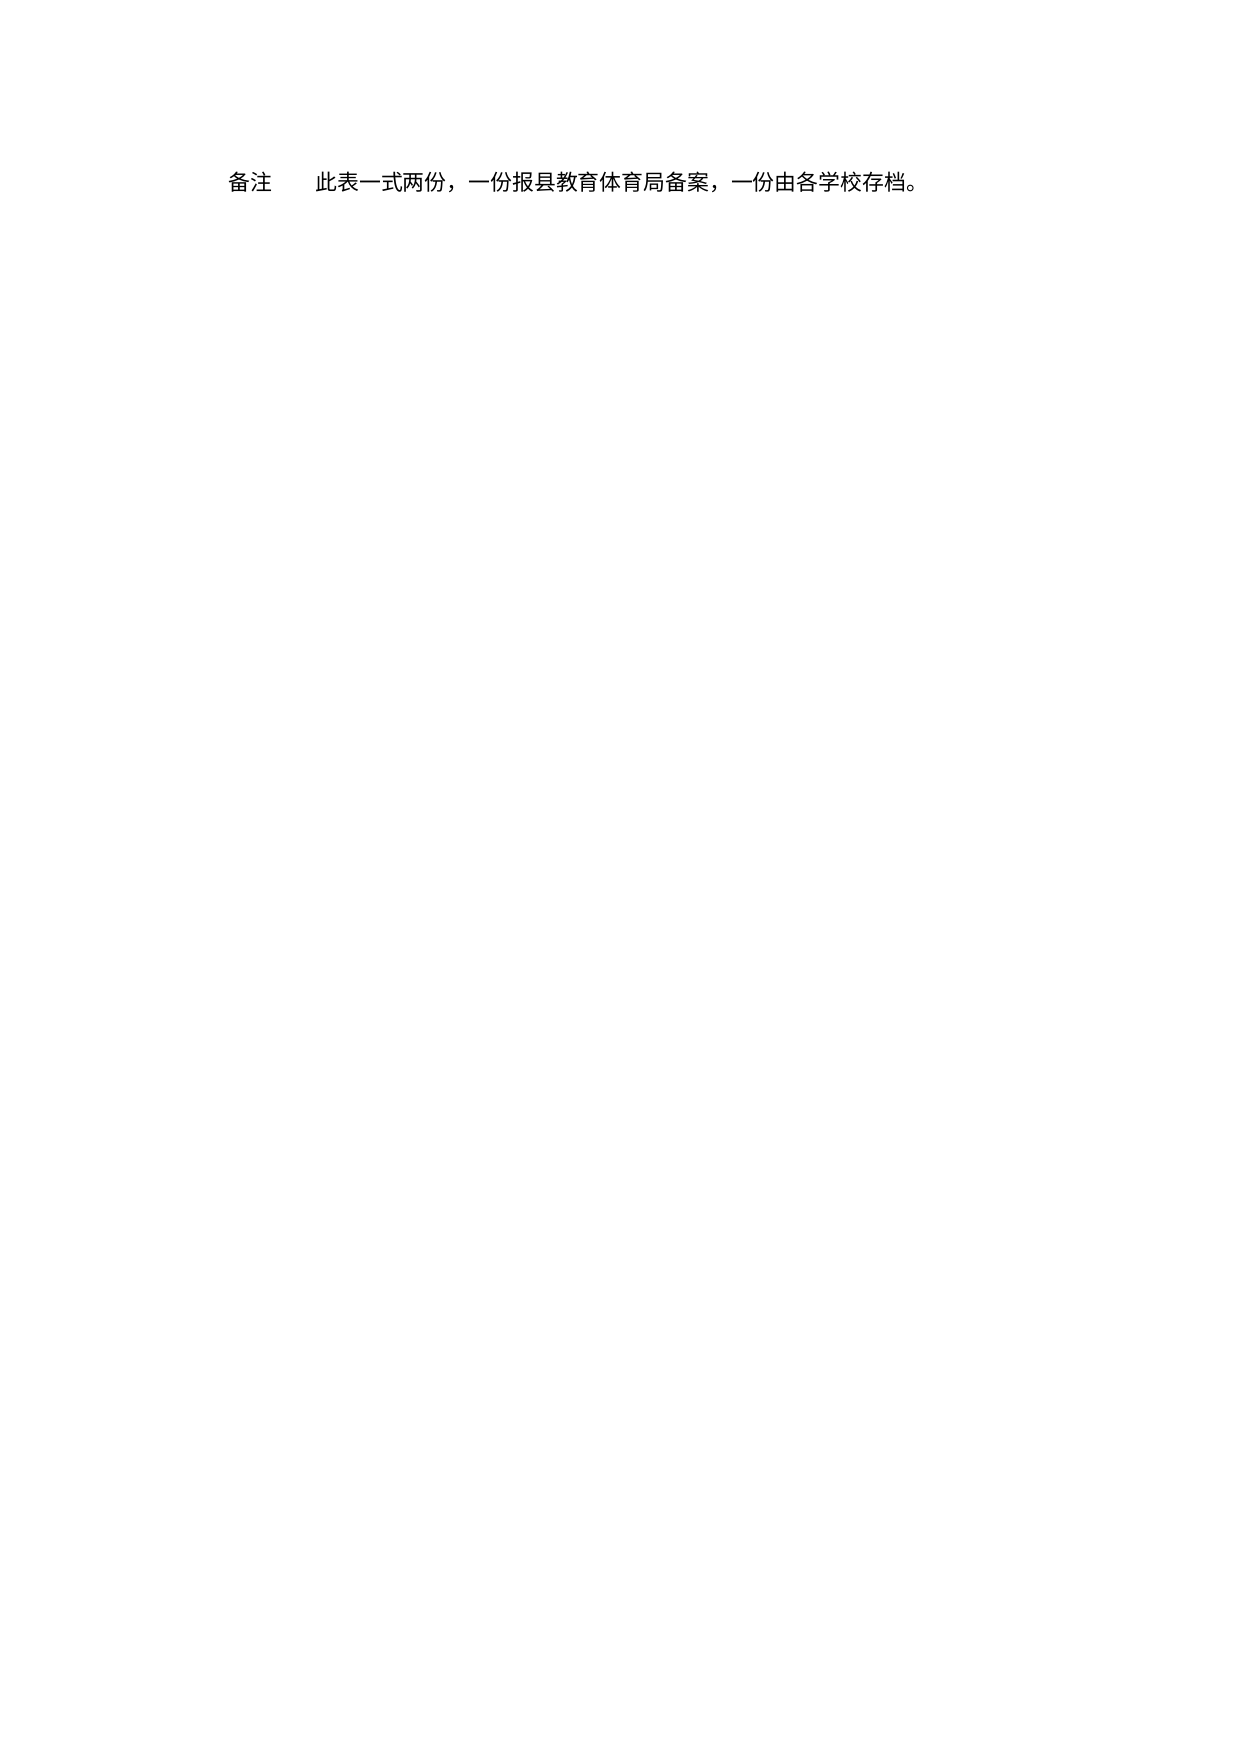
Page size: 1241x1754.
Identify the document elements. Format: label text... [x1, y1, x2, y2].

table_cell 此表一式两份，一份报县教育体育局备案，一份由各学校存档。 [314, 162, 1088, 197]
table_cell 备注 [187, 162, 313, 197]
